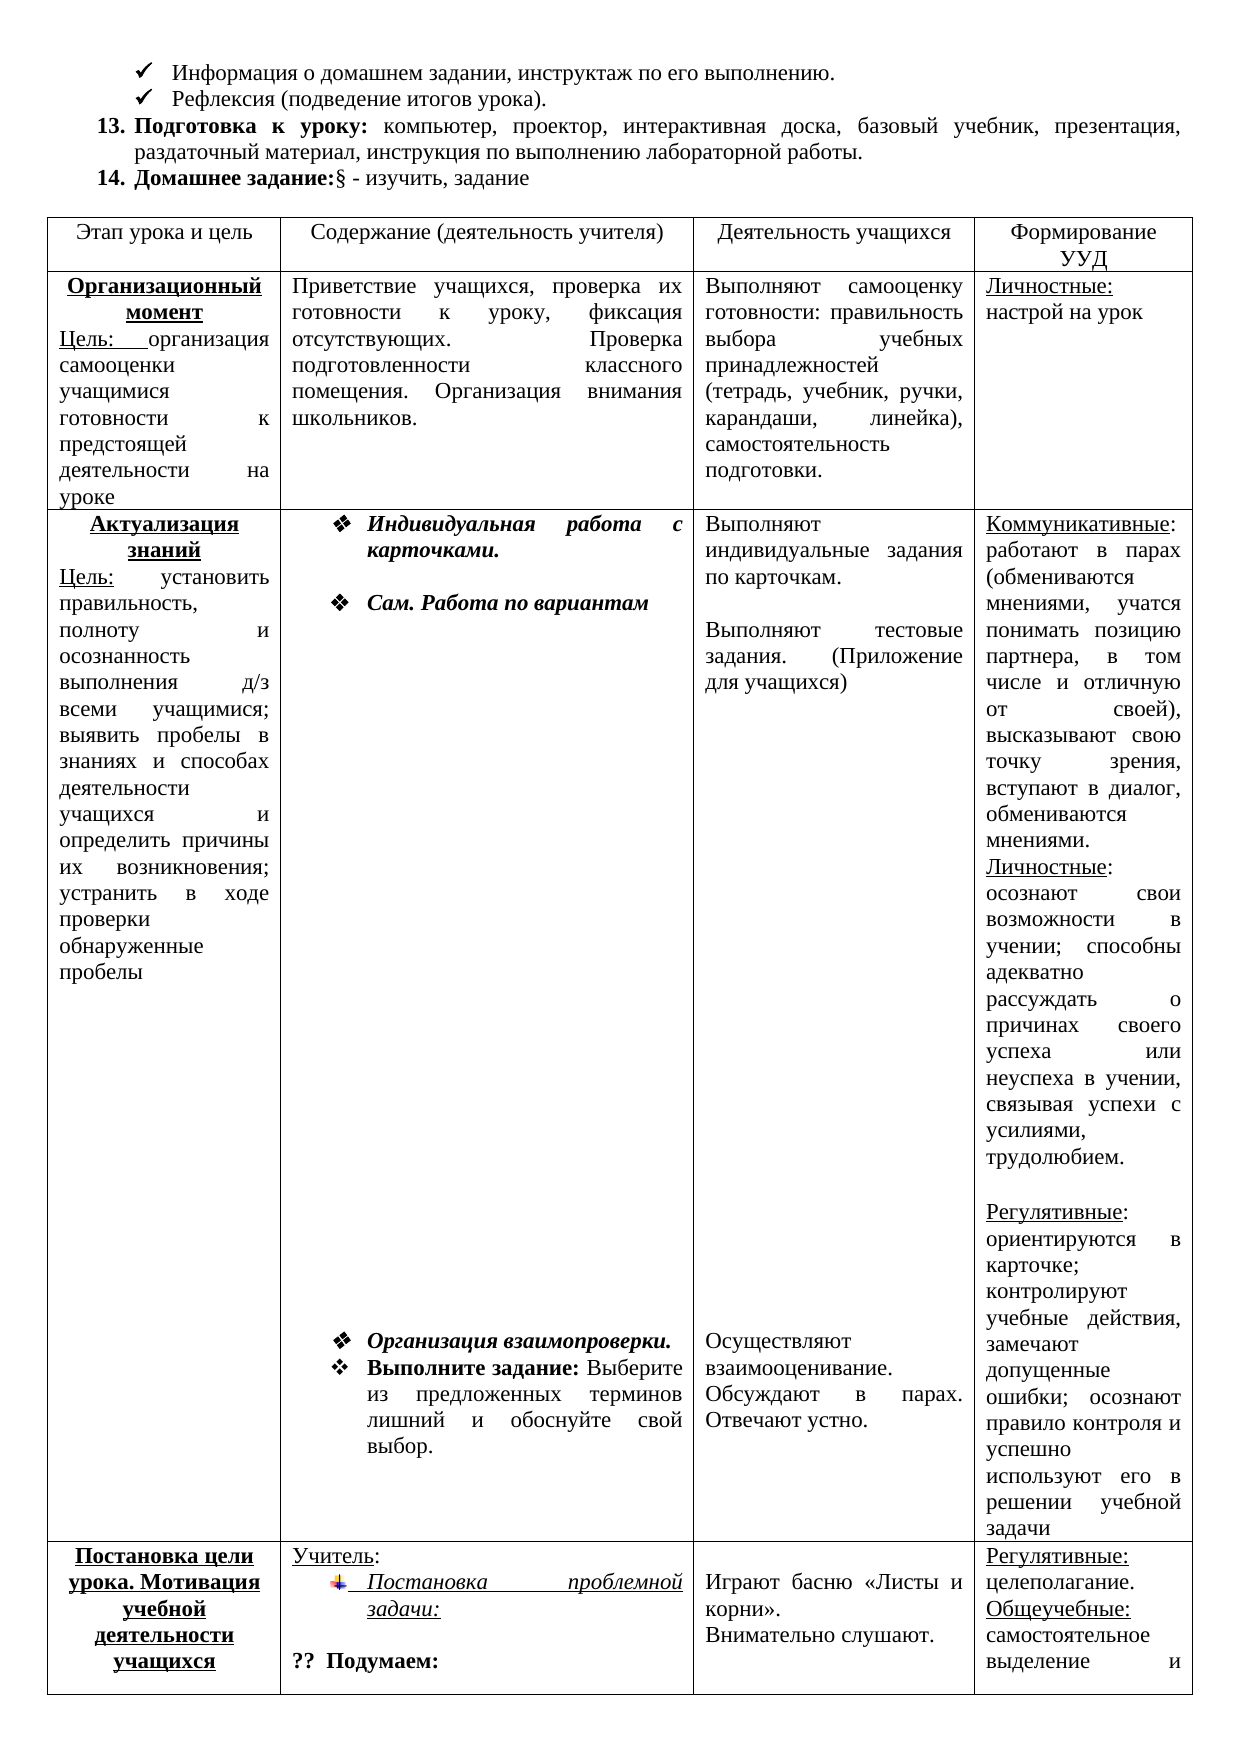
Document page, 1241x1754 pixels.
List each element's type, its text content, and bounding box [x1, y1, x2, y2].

table_cell Выполняют индивидуальные задания по карточкам. Выполняют тестовые задания. (Приложение для учащихся) Осуществляют взаимооценивание. Обсуждают в парах. Отвечают устно. [694, 510, 974, 1541]
table_header Этап урока и цель [48, 218, 280, 271]
table_cell Выполняют самооценку готовности: правильность выбора учебных принадлежностей (тетрадь, учебник, ручки, карандаши, линейка), самостоятельность подготовки. [694, 272, 974, 509]
table_cell Приветствие учащихся, проверка их готовности к уроку, фиксация отсутствующих. Проверка подготовленности классного помещения. Организация внимания школьников. [281, 272, 693, 509]
list Подготовка к уроку: компьютер, проектор, интерактивная доска, базовый учебник, презентация, раздаточный материал, инструкция по выполнению лабораторной работы. [97, 112, 1181, 164]
table_cell Личностные: настрой на урок [975, 272, 1192, 509]
table_cell Организационный момент Цель: организация самооценки учащимися готовности к предстоящей деятельности на уроке [48, 272, 280, 509]
table_header Деятельность учащихся [694, 218, 974, 271]
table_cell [48, 1542, 280, 1694]
picture [330, 1573, 347, 1590]
list Рефлексия (подведение итогов урока). [134, 85, 1181, 112]
table_cell Индивидуальная работа с карточками. Сам. Работа по вариантам Организация взаимопроверки. Выполните задание: Выберите из предложенных терминов лишний и обоснуйте свой выбор. [281, 510, 693, 1541]
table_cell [694, 1542, 974, 1694]
table_header Формирование УУД [975, 218, 1192, 271]
list Информация о домашнем задании, инструктаж по его выполнению. [134, 59, 1181, 85]
table_cell Коммуникативные: работают в парах (обмениваются мнениями, учатся понимать позицию партнера, в том числе и отличную от своей), высказывают свою точку зрения, вступают в диалог, обмениваются мнениями. Личностные: осознают свои возможности в учении; способны адекватно рассуждать о причинах своего успеха или неуспеха в учении, связывая успехи с усилиями, трудолюбием. Регулятивные: ориентируются в карточке; контролируют учебные действия, замечают допущенные ошибки; осознают правило контроля и успешно используют его в решении учебной задачи [975, 510, 1192, 1541]
list Домашнее задание:§ - изучить, задание [97, 164, 1181, 191]
table_header Содержание (деятельность учителя) [281, 218, 693, 271]
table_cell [975, 1542, 1192, 1694]
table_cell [281, 1542, 693, 1694]
table_cell Актуализация знаний Цель: установить правильность, полноту и осознанность выполнения д/з всеми учащимися; выявить пробелы в знаниях и способах деятельности учащихся и определить причины их возникновения; устранить в ходе проверки обнаруженные пробелы [48, 510, 280, 1541]
